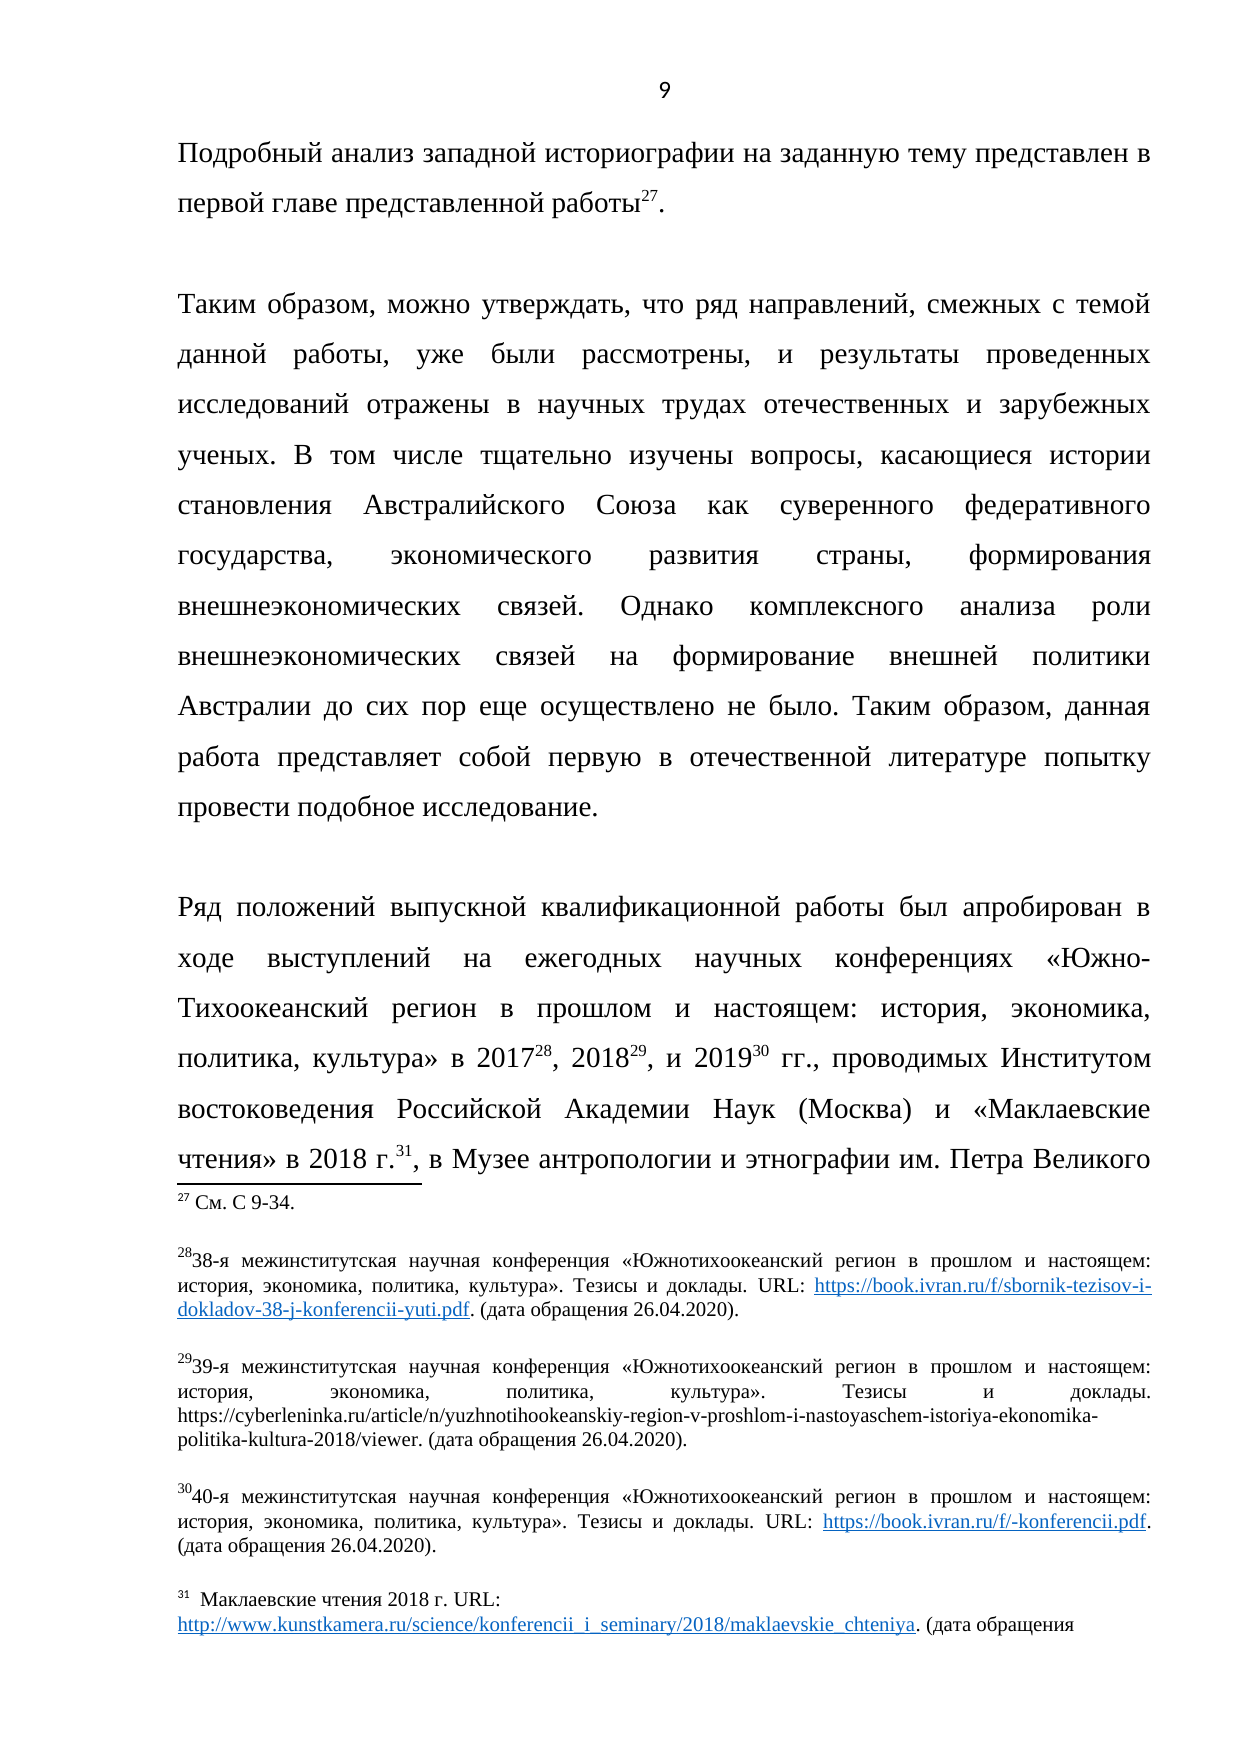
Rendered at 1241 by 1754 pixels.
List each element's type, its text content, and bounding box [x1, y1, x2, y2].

text Подробный анализ западной историографии на заданную тему представлен в первой главе представленной работы. [177, 135, 1152, 219]
text Таким образом, можно утверждать, что ряд направлений, смежных с темой данной работы, уже были рассмотрены, и результаты проведенных исследований отражены в научных трудах отечественных и зарубежных ученых. В том числе тщательно изучены вопросы, касающиеся истории становления Австралийского Союза как суверенного федеративного государства, экономического развития страны, формирования внешнеэкономических связей. Однако комплексного анализа роли внешнеэкономических связей на формирование внешней политики Австралии до сих пор еще осуществлено не было. Таким образом, данная работа представляет собой первую в отечественной литературе попытку провести подобное исследование. [177, 286, 1152, 822]
text Ряд положений выпускной квалификационной работы был апробирован в ходе выступлений на ежегодных научных конференциях «Южно-Тихоокеанский регион в прошлом и настоящем: история, экономика, политика, культура» в 2017, 2018, и 2019 гг., проводимых Институтом востоковедения Российской Академии Наук (Москва) и «Маклаевские чтения» в 2018 г., в Музее антропологии и этнографии им. Петра Великого (Кунсткамера) Российской академии наук (Санкт-Петербург). Материалы конференций отражены в соответствующих публикациях. [177, 889, 1152, 1175]
